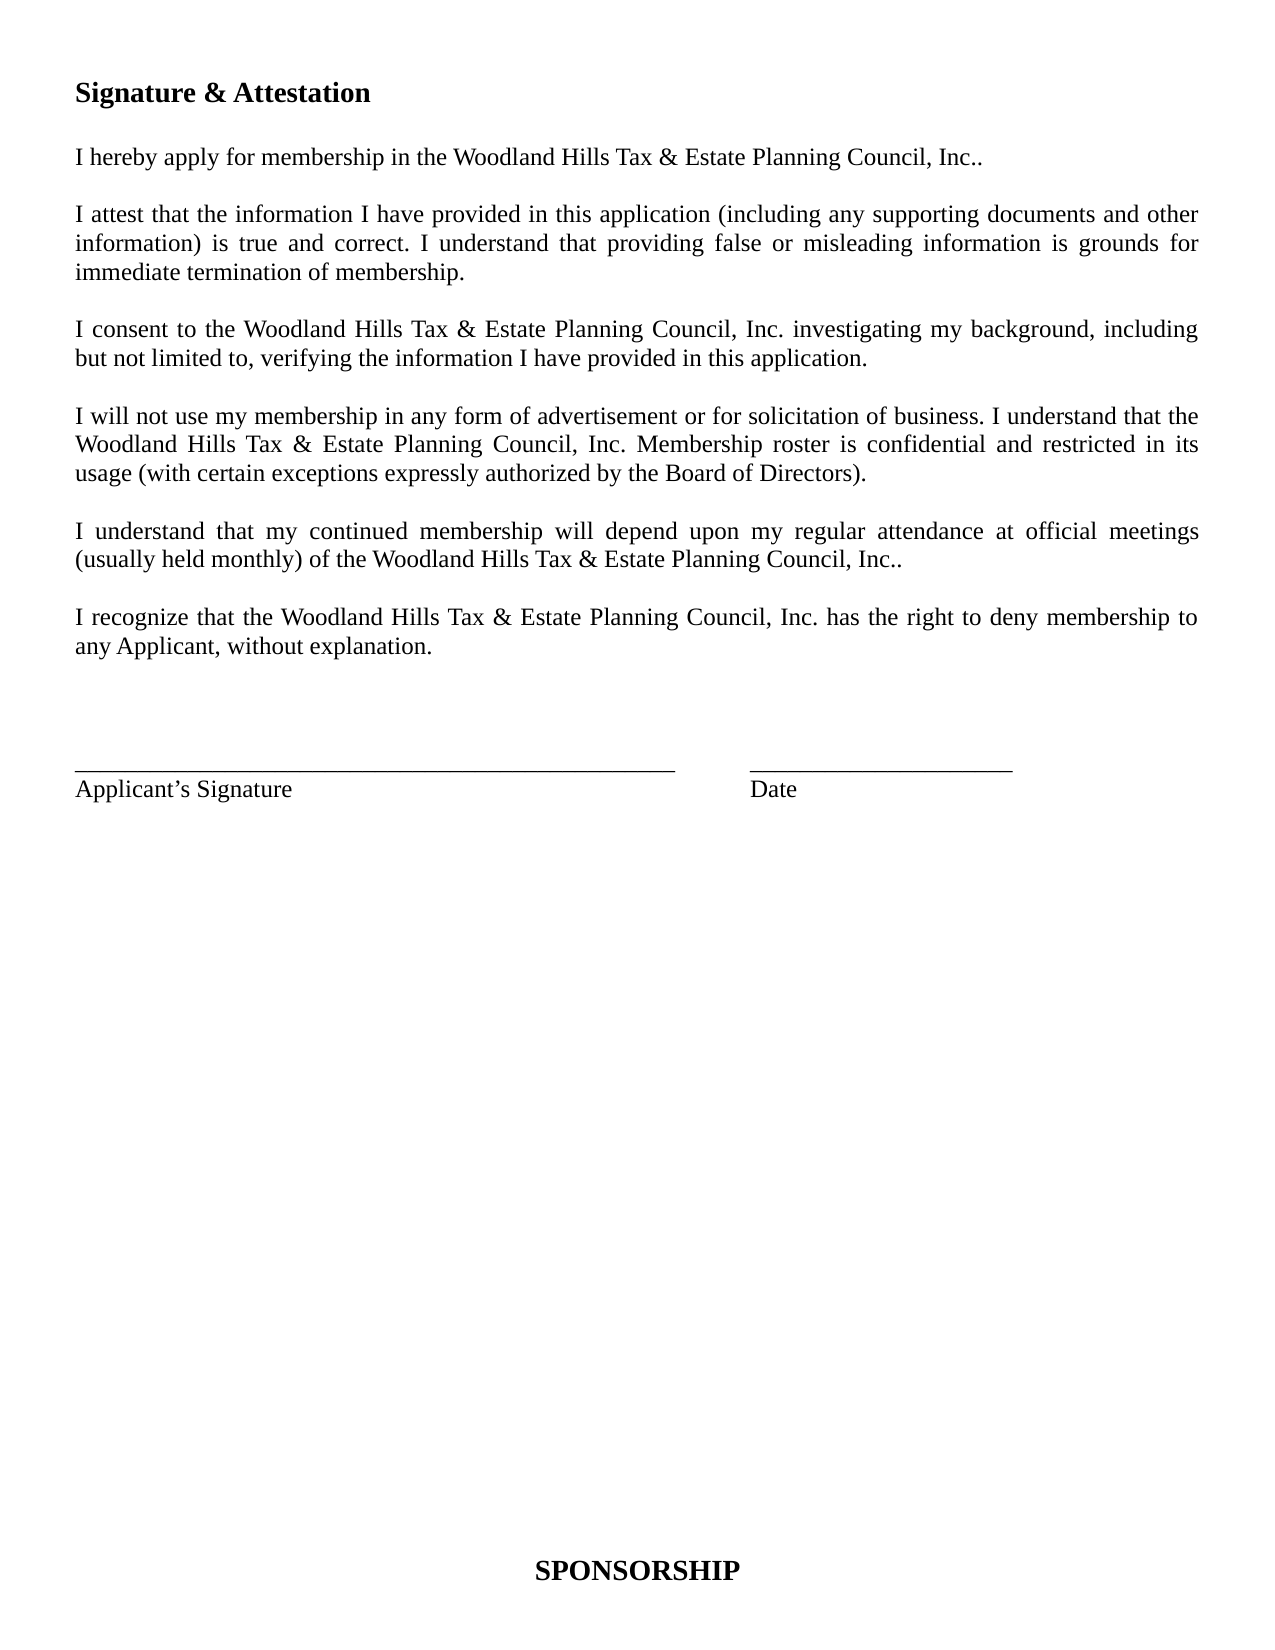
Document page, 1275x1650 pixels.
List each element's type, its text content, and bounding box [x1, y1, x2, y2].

text I attest that the information I have provided in this application (including any supporting documents and other information) is true and correct. I understand that providing false or misleading information is grounds for immediate termination of membership. [75, 199, 1200, 286]
text Applicant’s Signature Date [75, 774, 1200, 803]
text I hereby apply for membership in the Woodland Hills Tax & Estate Planning Council, Inc.. [75, 142, 1200, 171]
text I will not use my membership in any form of advertisement or for solicitation of business. I understand that the Woodland Hills Tax & Estate Planning Council, Inc. Membership roster is confidential and restricted in its usage (with certain exceptions expressly authorized by the Board of Directors). [75, 401, 1200, 487]
text I consent to the Woodland Hills Tax & Estate Planning Council, Inc. investigating my background, including but not limited to, verifying the information I have provided in this application. [75, 314, 1200, 372]
text SPONSORSHIP [75, 1553, 1200, 1587]
text ________________________________________________ _____________________ [75, 746, 1200, 774]
text I understand that my continued membership will depend upon my regular attendance at official meetings (usually held monthly) of the Woodland Hills Tax & Estate Planning Council, Inc.. [75, 516, 1200, 573]
text I recognize that the Woodland Hills Tax & Estate Planning Council, Inc. has the right to deny membership to any Applicant, without explanation. [75, 602, 1200, 659]
text Signature & Attestation [75, 75, 1200, 108]
